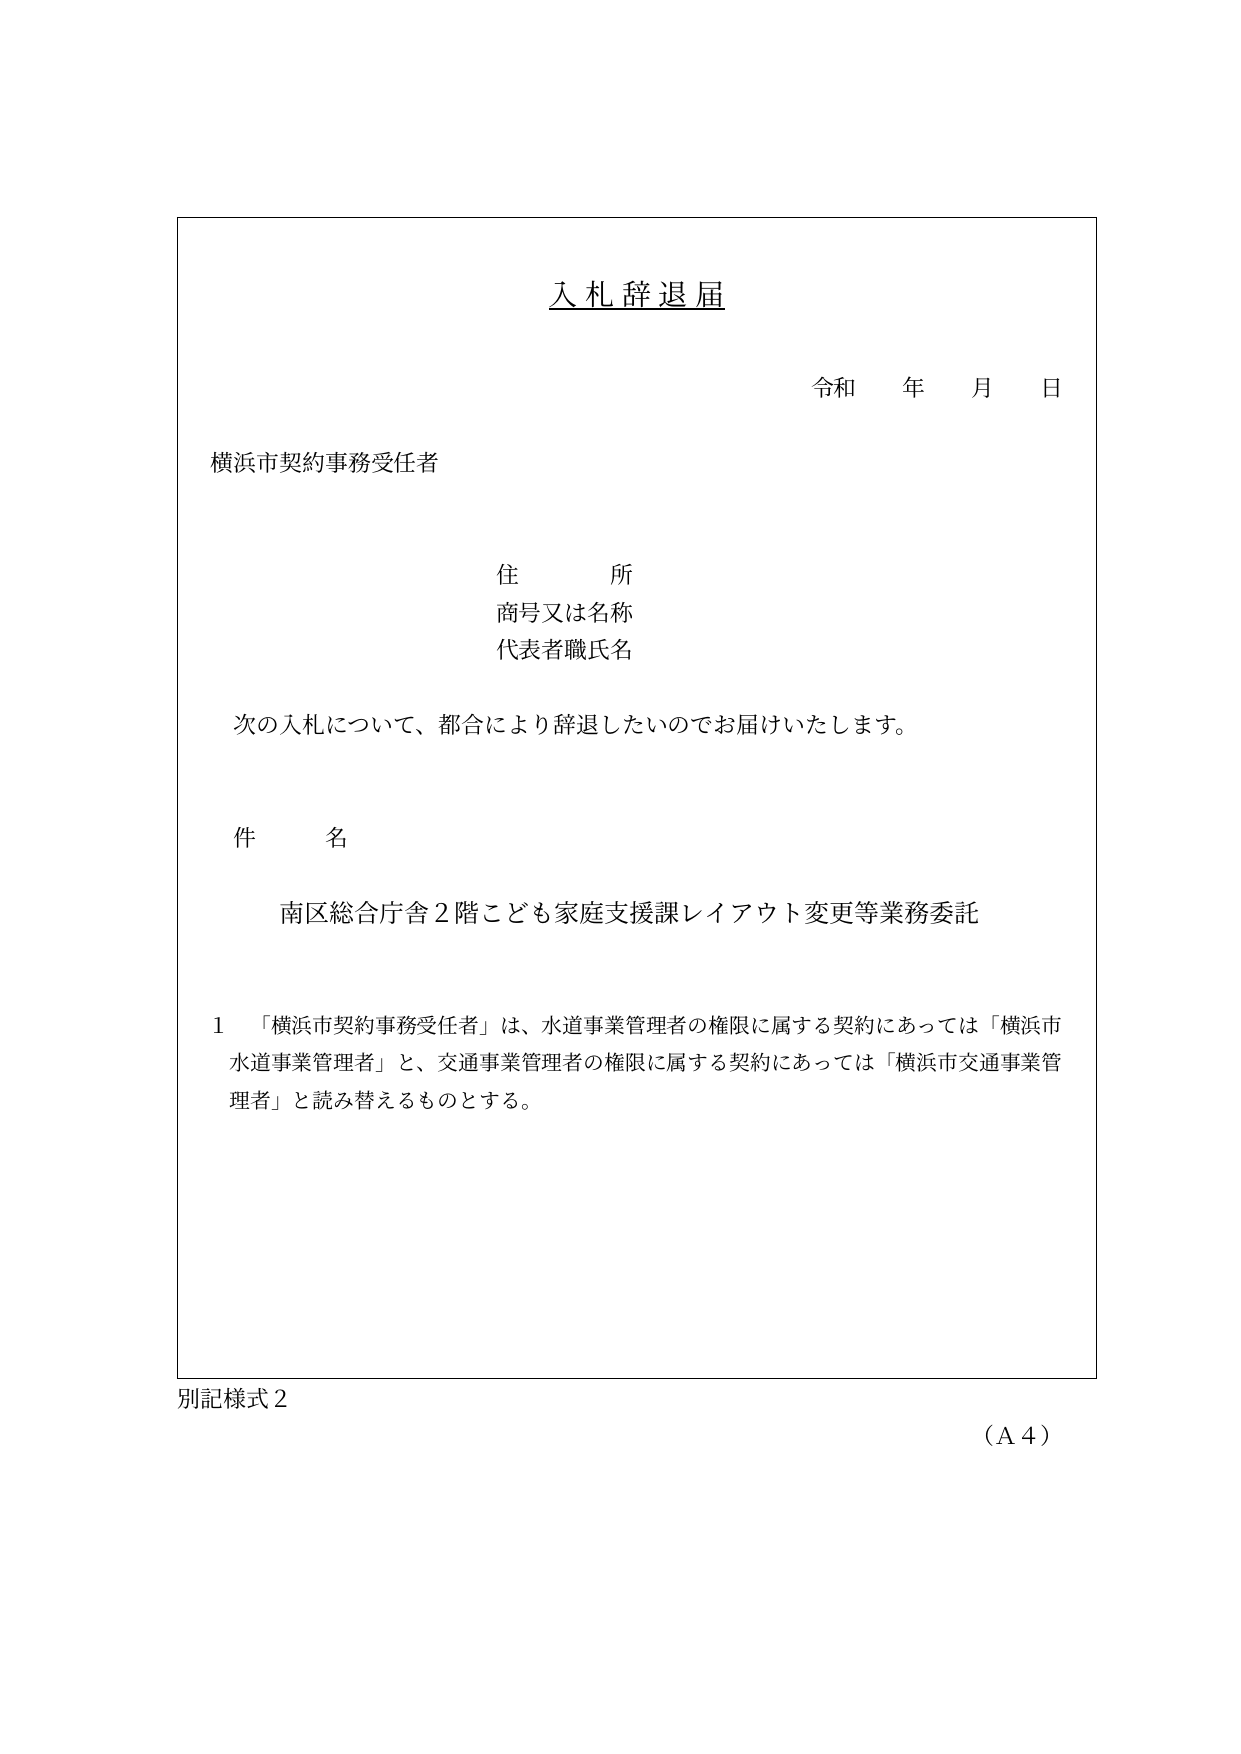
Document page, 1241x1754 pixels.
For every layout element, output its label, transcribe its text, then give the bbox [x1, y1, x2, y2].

table_header 入 札 辞 退 届 令和 年 月 日 横浜市契約事務受任者 住 所 商号又は名称 代表者職氏名 次の入札について、都合により辞退したいのでお届けいたします。 件 名 南区総合庁舎２階こども家庭支援課レイアウト変更等業務委託 １ 「横浜市契約事務受任者」は、水道事業管理者の権限に属する契約にあっては「横浜市 水道事業管理者」と、交通事業管理者の権限に属する契約にあっては「横浜市交通事業管 理者」と読み替えるものとする。 [178, 218, 1096, 1378]
text 別記様式２ [177, 1379, 1063, 1416]
text （Ａ４） [177, 1416, 1063, 1454]
